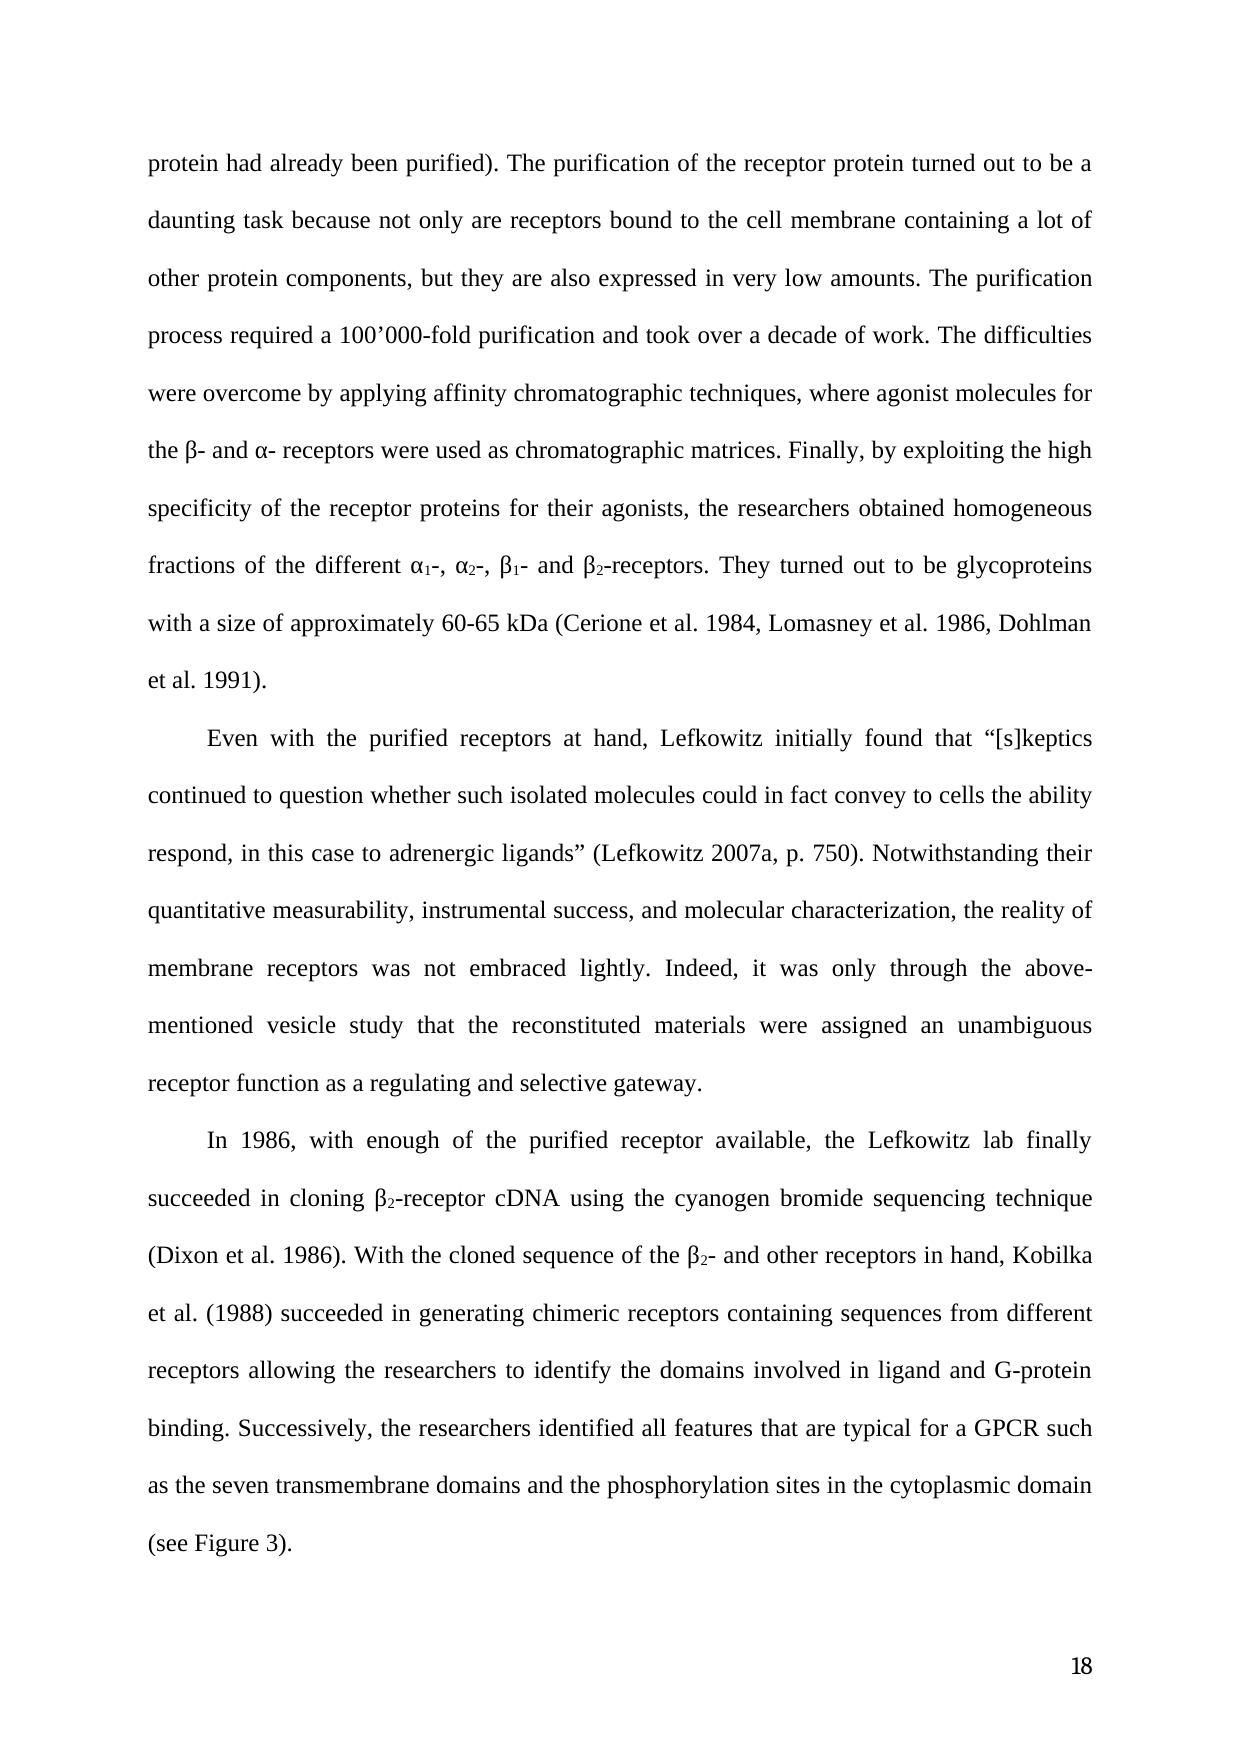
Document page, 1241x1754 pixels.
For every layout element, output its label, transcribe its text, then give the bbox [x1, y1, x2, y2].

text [148, 148, 1093, 694]
text Even with the purified receptors at hand, Lefkowitz initially found that “[s]keptics continued to question whether such isolated molecules could in fact convey to cells the ability respond, in this case to adrenergic ligands” (Lefkowitz 2007a, p. 750). Notwithstanding their quantitative measurability, instrumental success, and molecular characterization, the reality of membrane receptors was not embraced lightly. Indeed, it was only through the above-mentioned vesicle study that the reconstituted materials were assigned an unambiguous receptor function as a regulating and selective gateway. [148, 723, 1093, 1096]
text In 1986, with enough of the purified receptor available, the Lefkowitz lab finally succeeded in cloning β2-receptor cDNA using the cyanogen bromide sequencing technique (Dixon et al. 1986). With the cloned sequence of the β2- and other receptors in hand, Kobilka et al. (1988) succeeded in generating chimeric receptors containing sequences from different receptors allowing the researchers to identify the domains involved in ligand and G-protein binding. Successively, the researchers identified all features that are typical for a GPCR such as the seven transmembrane domains and the phosphorylation sites in the cytoplasmic domain (see Figure 3). [148, 1125, 1093, 1556]
